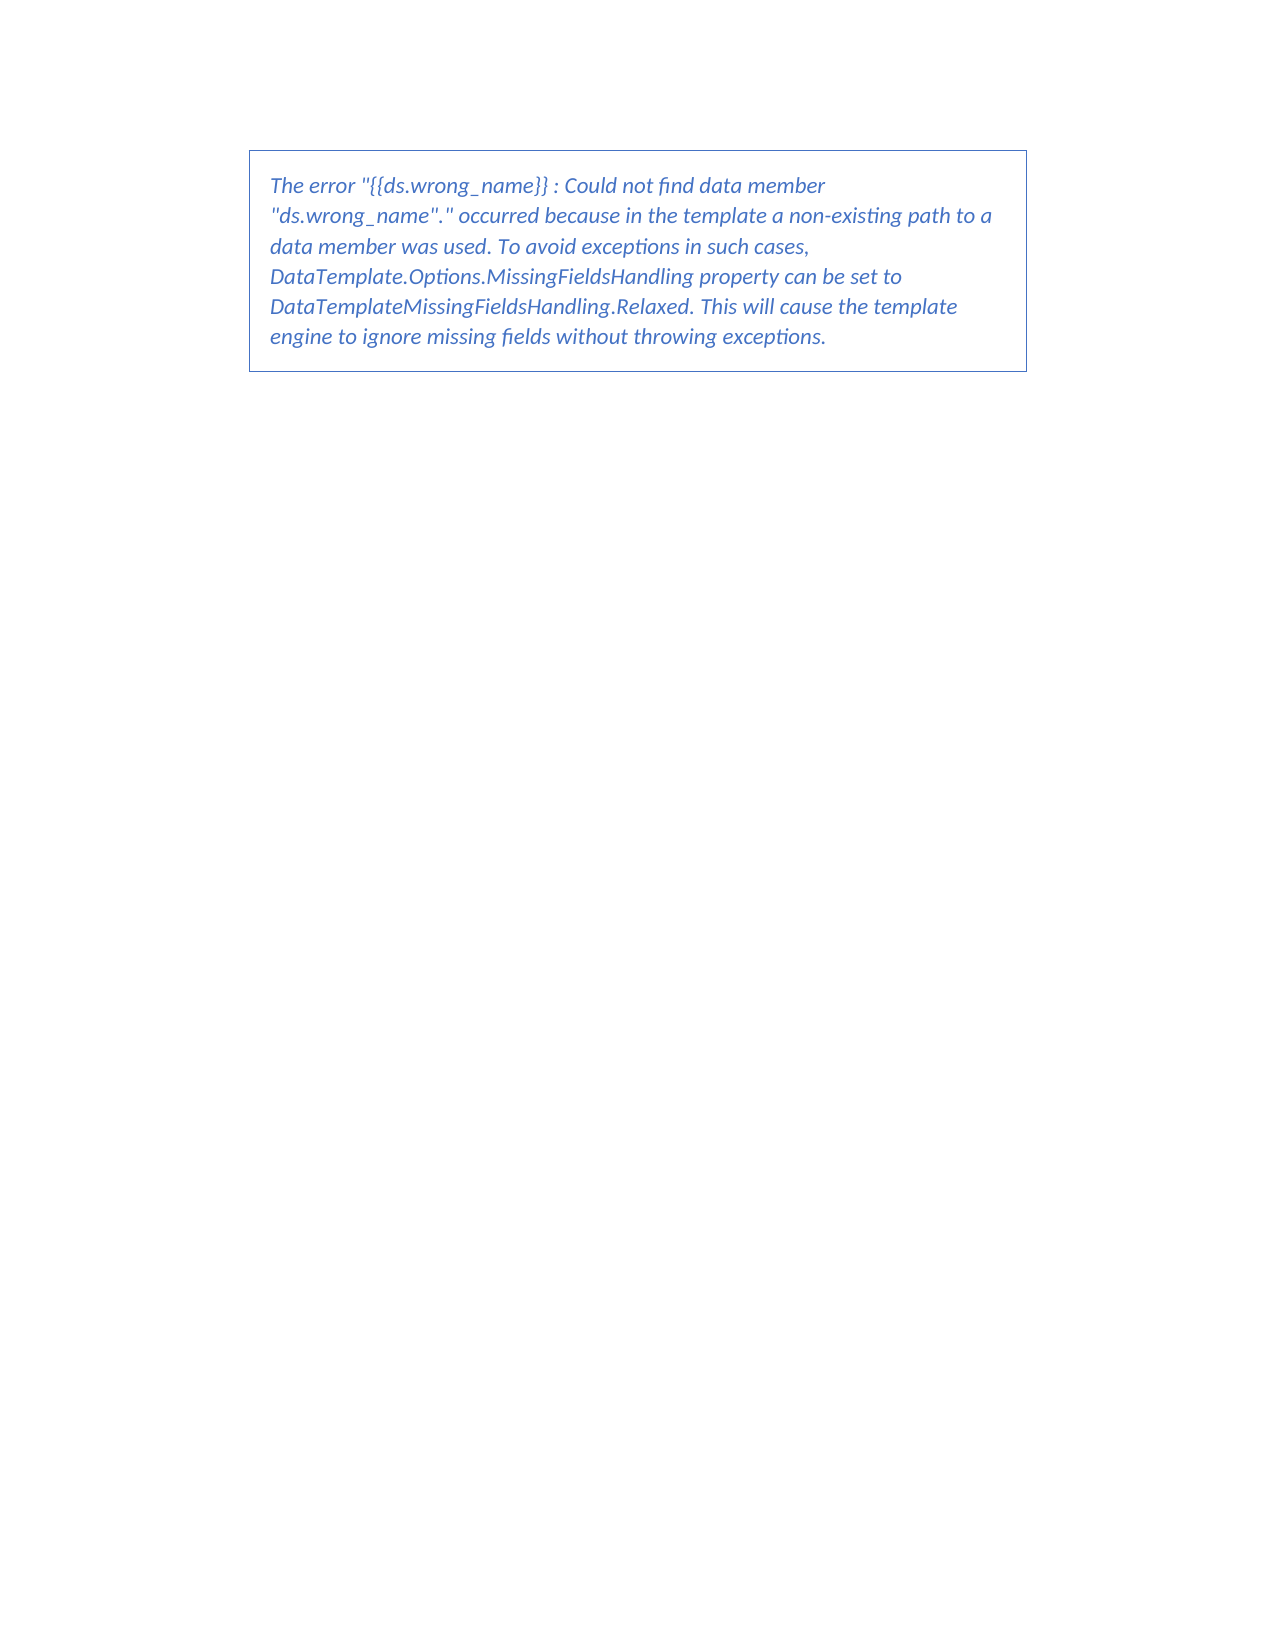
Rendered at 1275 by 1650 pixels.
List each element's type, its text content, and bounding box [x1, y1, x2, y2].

text The error "{{ds.wrong_name}} : Could not find data member "ds.wrong_name"." occurred because in the template a non-existing path to a data member was used. To avoid exceptions in such cases, DataTemplate.Options.MissingFieldsHandling property can be set to DataTemplateMissingFieldsHandling.Relaxed. This will cause the template engine to ignore missing fields without throwing exceptions. [250, 151, 1026, 371]
